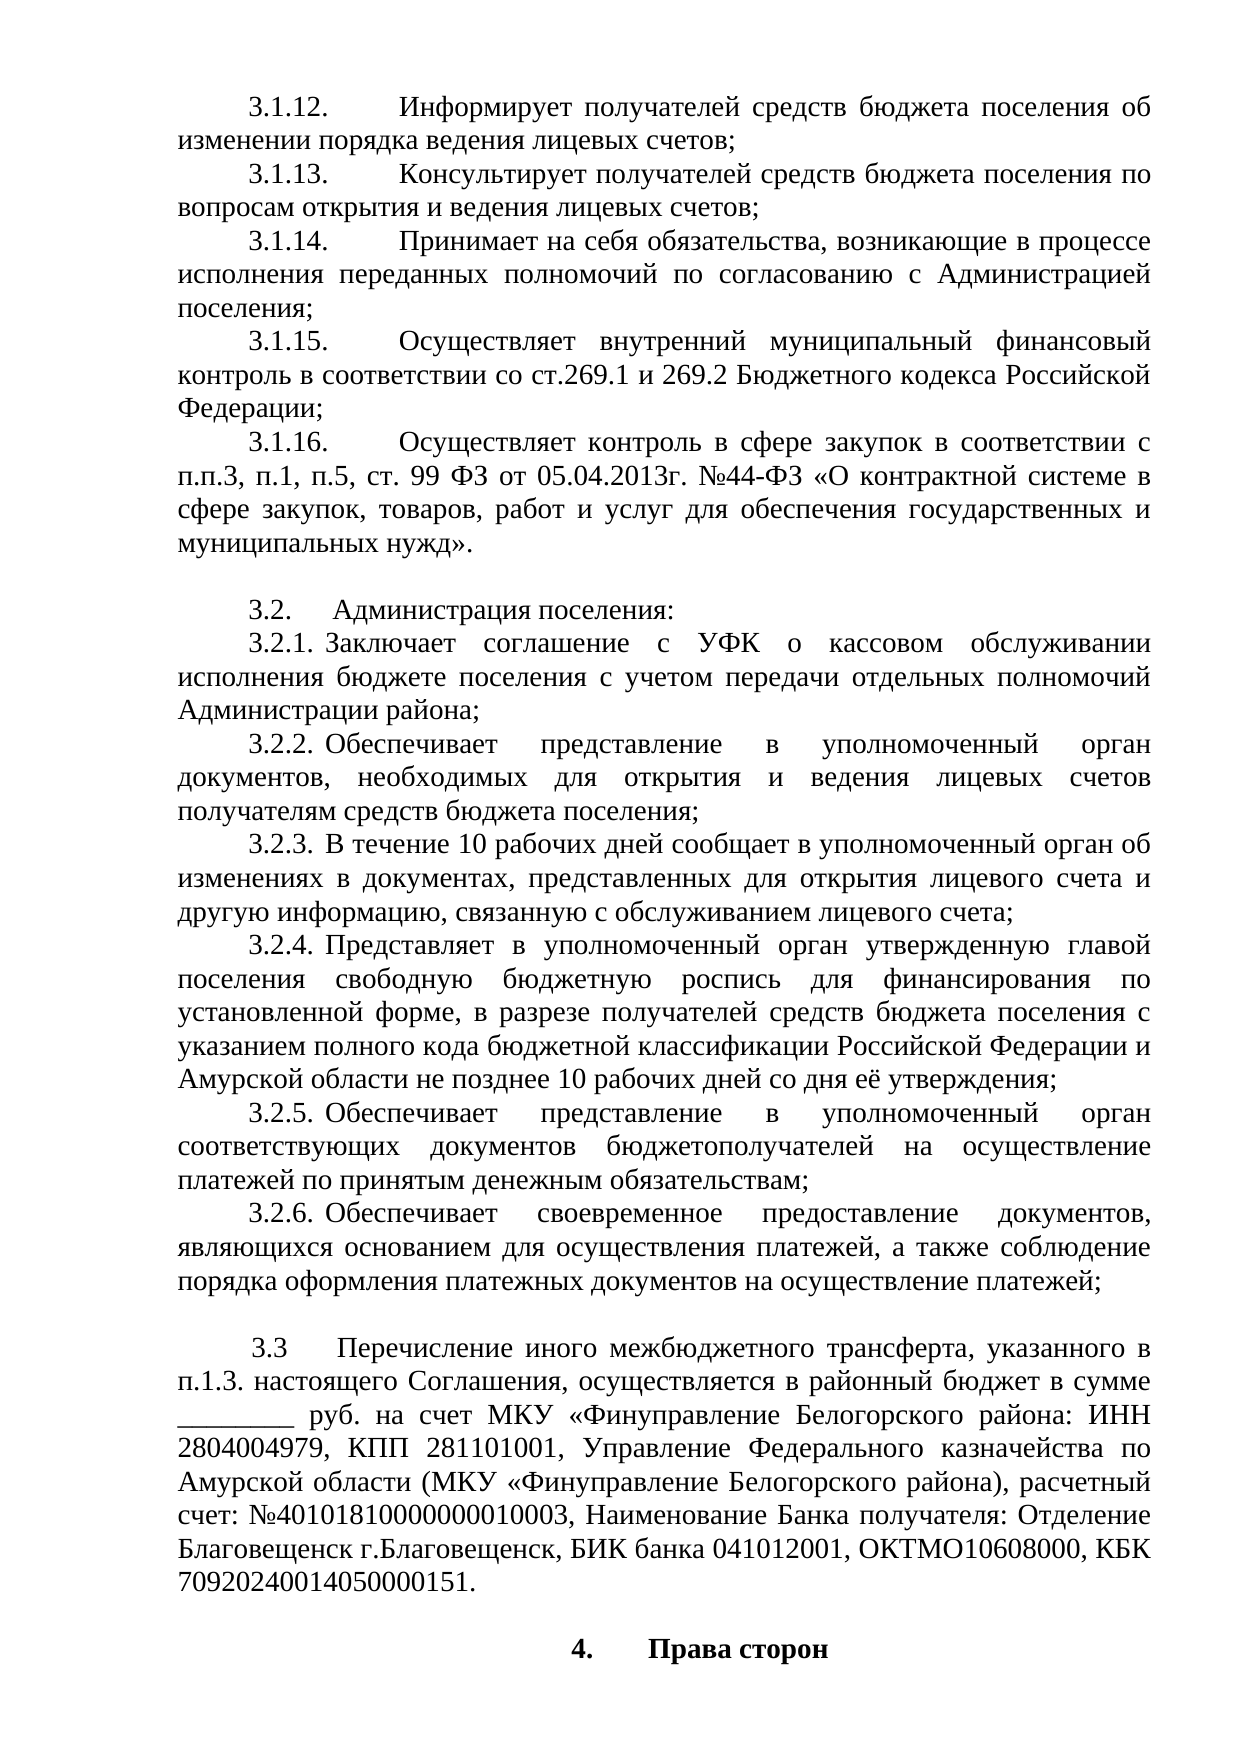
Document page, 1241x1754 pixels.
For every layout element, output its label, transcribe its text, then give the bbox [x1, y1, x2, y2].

list Обеспечивает представление в уполномоченный орган документов, необходимых для открытия и ведения лицевых счетов получателям средств бюджета поселения; [177, 726, 1152, 827]
list Перечисление иного межбюджетного трансферта, указанного в п.1.3. настоящего Соглашения, осуществляется в районный бюджет в сумме ________ руб. на счет МКУ «Финуправление Белогорского района: ИНН 2804004979, КПП 281101001, Управление Федерального казначейства по Амурской области (МКУ «Финуправление Белогорского района), расчетный счет: №40101810000000010003, Наименование Банка получателя: Отделение Благовещенск г.Благовещенск, БИК банка 041012001, ОКТМО10608000, КБК 70920240014050000151. [177, 1330, 1152, 1598]
list Осуществляет контроль в сфере закупок в соответствии с п.п.3, п.1, п.5, ст. 99 ФЗ от 05.04.2013г. №44-ФЗ «О контрактной системе в сфере закупок, товаров, работ и услуг для обеспечения государственных и муниципальных нужд». [177, 424, 1152, 558]
list В течение 10 рабочих дней сообщает в уполномоченный орган об изменениях в документах, представленных для открытия лицевого счета и другую информацию, связанную с обслуживанием лицевого счета; [177, 827, 1152, 927]
list Принимает на себя обязательства, возникающие в процессе исполнения переданных полномочий по согласованию с Администрацией поселения; [177, 223, 1152, 323]
list Заключает соглашение с УФК о кассовом обслуживании исполнения бюджете поселения с учетом передачи отдельных полномочий Администрации района; [177, 625, 1152, 726]
list Обеспечивает представление в уполномоченный орган соответствующих документов бюджетополучателей на осуществление платежей по принятым денежным обязательствам; [177, 1095, 1152, 1196]
list Осуществляет внутренний муниципальный финансовый контроль в соответствии со ст.269.1 и 269.2 Бюджетного кодекса Российской Федерации; [177, 323, 1152, 424]
list Права сторон [177, 1632, 1152, 1665]
list Представляет в уполномоченный орган утвержденную главой поселения свободную бюджетную роспись для финансирования по установленной форме, в разрезе получателей средств бюджета поселения с указанием полного кода бюджетной классификации Российской Федерации и Амурской области не позднее 10 рабочих дней со дня её утверждения; [177, 927, 1152, 1095]
list Обеспечивает своевременное предоставление документов, являющихся основанием для осуществления платежей, а также соблюдение порядка оформления платежных документов на осуществление платежей; [177, 1196, 1152, 1296]
list Администрация поселения: [177, 592, 1152, 625]
list Информирует получателей средств бюджета поселения об изменении порядка ведения лицевых счетов; [177, 89, 1152, 156]
list Консультирует получателей средств бюджета поселения по вопросам открытия и ведения лицевых счетов; [177, 156, 1152, 223]
